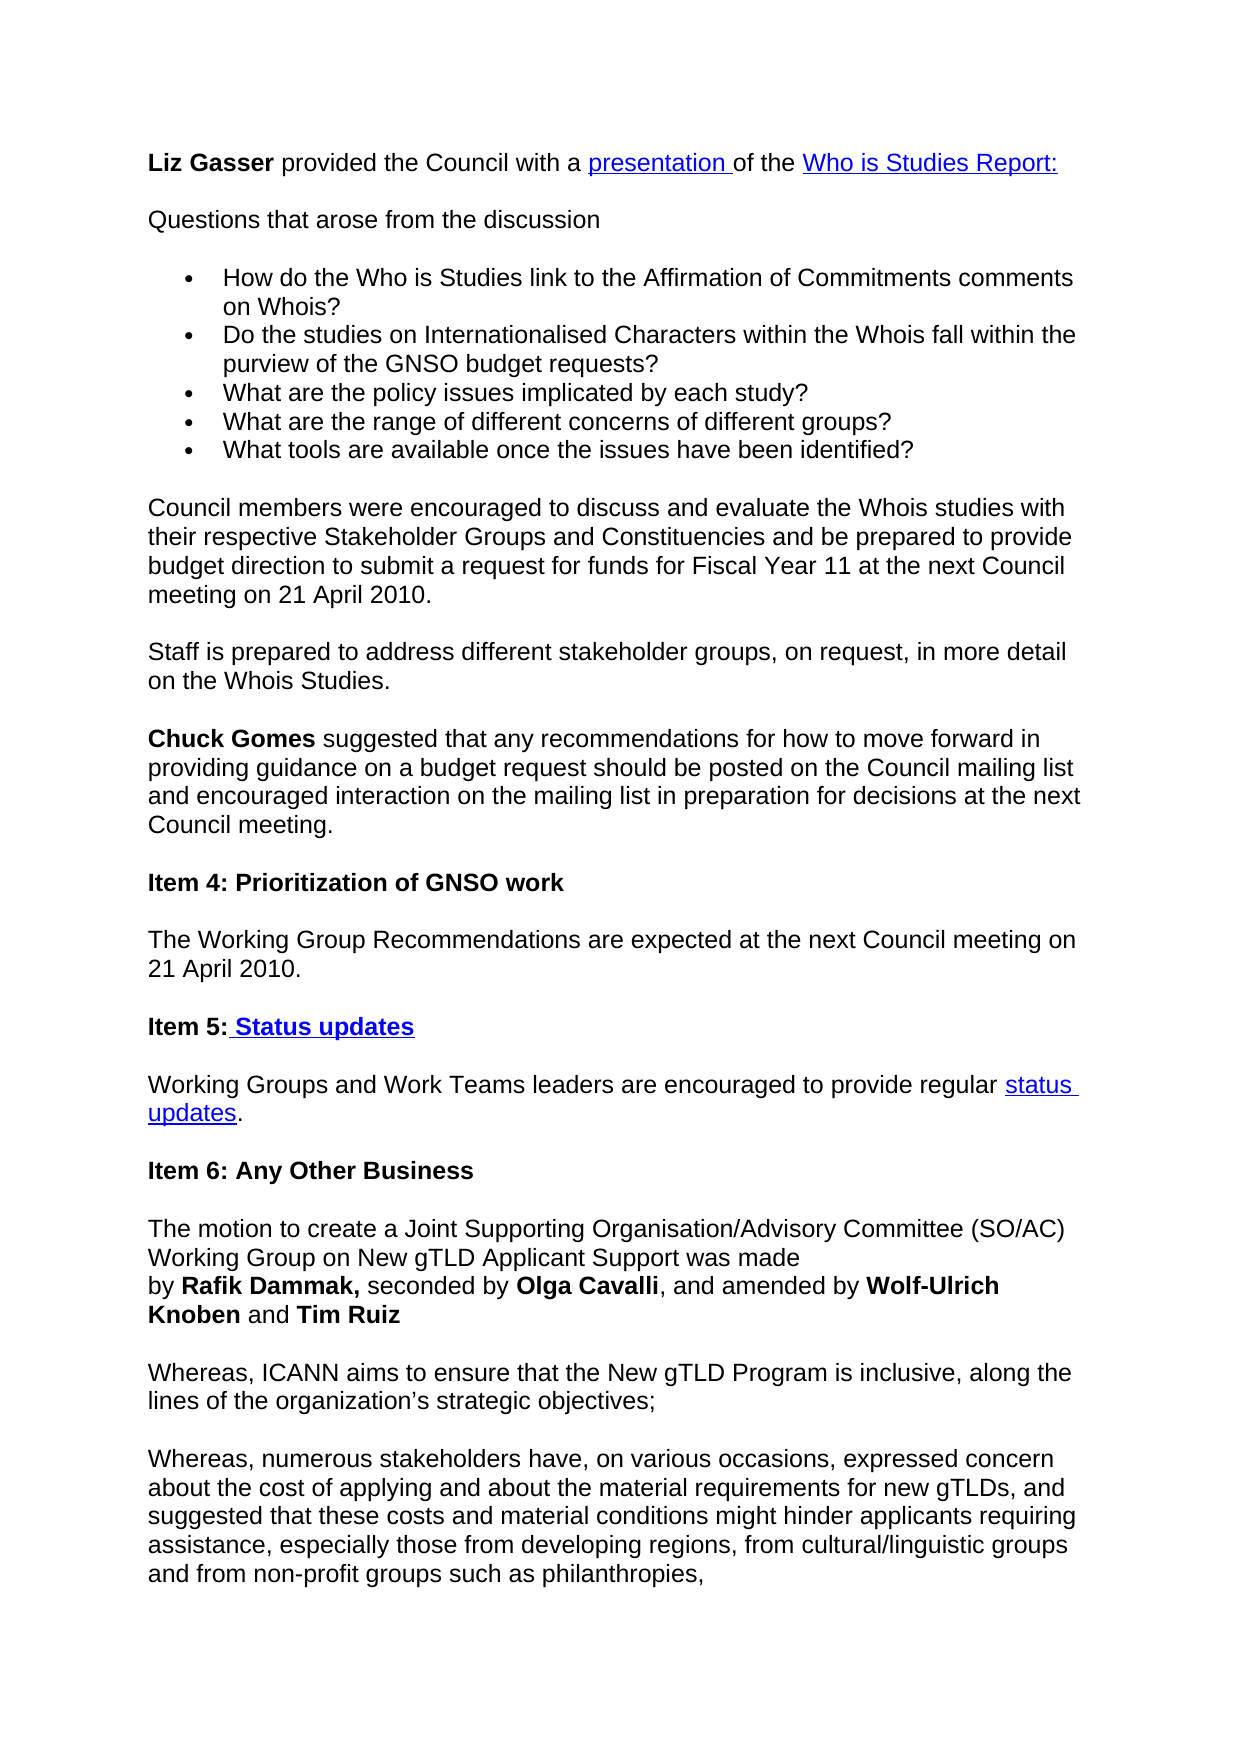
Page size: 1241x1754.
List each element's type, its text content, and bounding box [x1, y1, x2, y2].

text Working Groups and Work Teams leaders are encouraged to provide regular status updates. [148, 1070, 1093, 1127]
text Council members were encouraged to discuss and evaluate the Whois studies with their respective Stakeholder Groups and Constituencies and be prepared to provide budget direction to submit a request for funds for Fiscal Year 11 at the next Council meeting on 21 April 2010. Staff is prepared to address different stakeholder groups, on request, in more detail on the Whois Studies. [148, 493, 1093, 695]
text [148, 1156, 1093, 1588]
list Do the studies on Internationalised Characters within the Whois fall within the purview of the GNSO budget requests? [185, 321, 1093, 378]
text Liz Gasser provided the Council with a presentation of the Who is Studies Report: Questions that arose from the discussion [148, 148, 1093, 234]
list What are the policy issues implicated by each study? [185, 378, 1093, 407]
text Item 5: Status updates [148, 1012, 1093, 1041]
list What tools are available once the issues have been identified? [185, 436, 1093, 464]
list What are the range of different concerns of different groups? [185, 407, 1093, 436]
text Chuck Gomes suggested that any recommendations for how to move forward in providing guidance on a budget request should be posted on the Council mailing list and encouraged interaction on the mailing list in preparation for decisions at the next Council meeting. Item 4: Prioritization of GNSO work The Working Group Recommendations are expected at the next Council meeting on 21 April 2010. [148, 724, 1093, 983]
list How do the Who is Studies link to the Affirmation of Commitments comments on Whois? [185, 263, 1093, 321]
